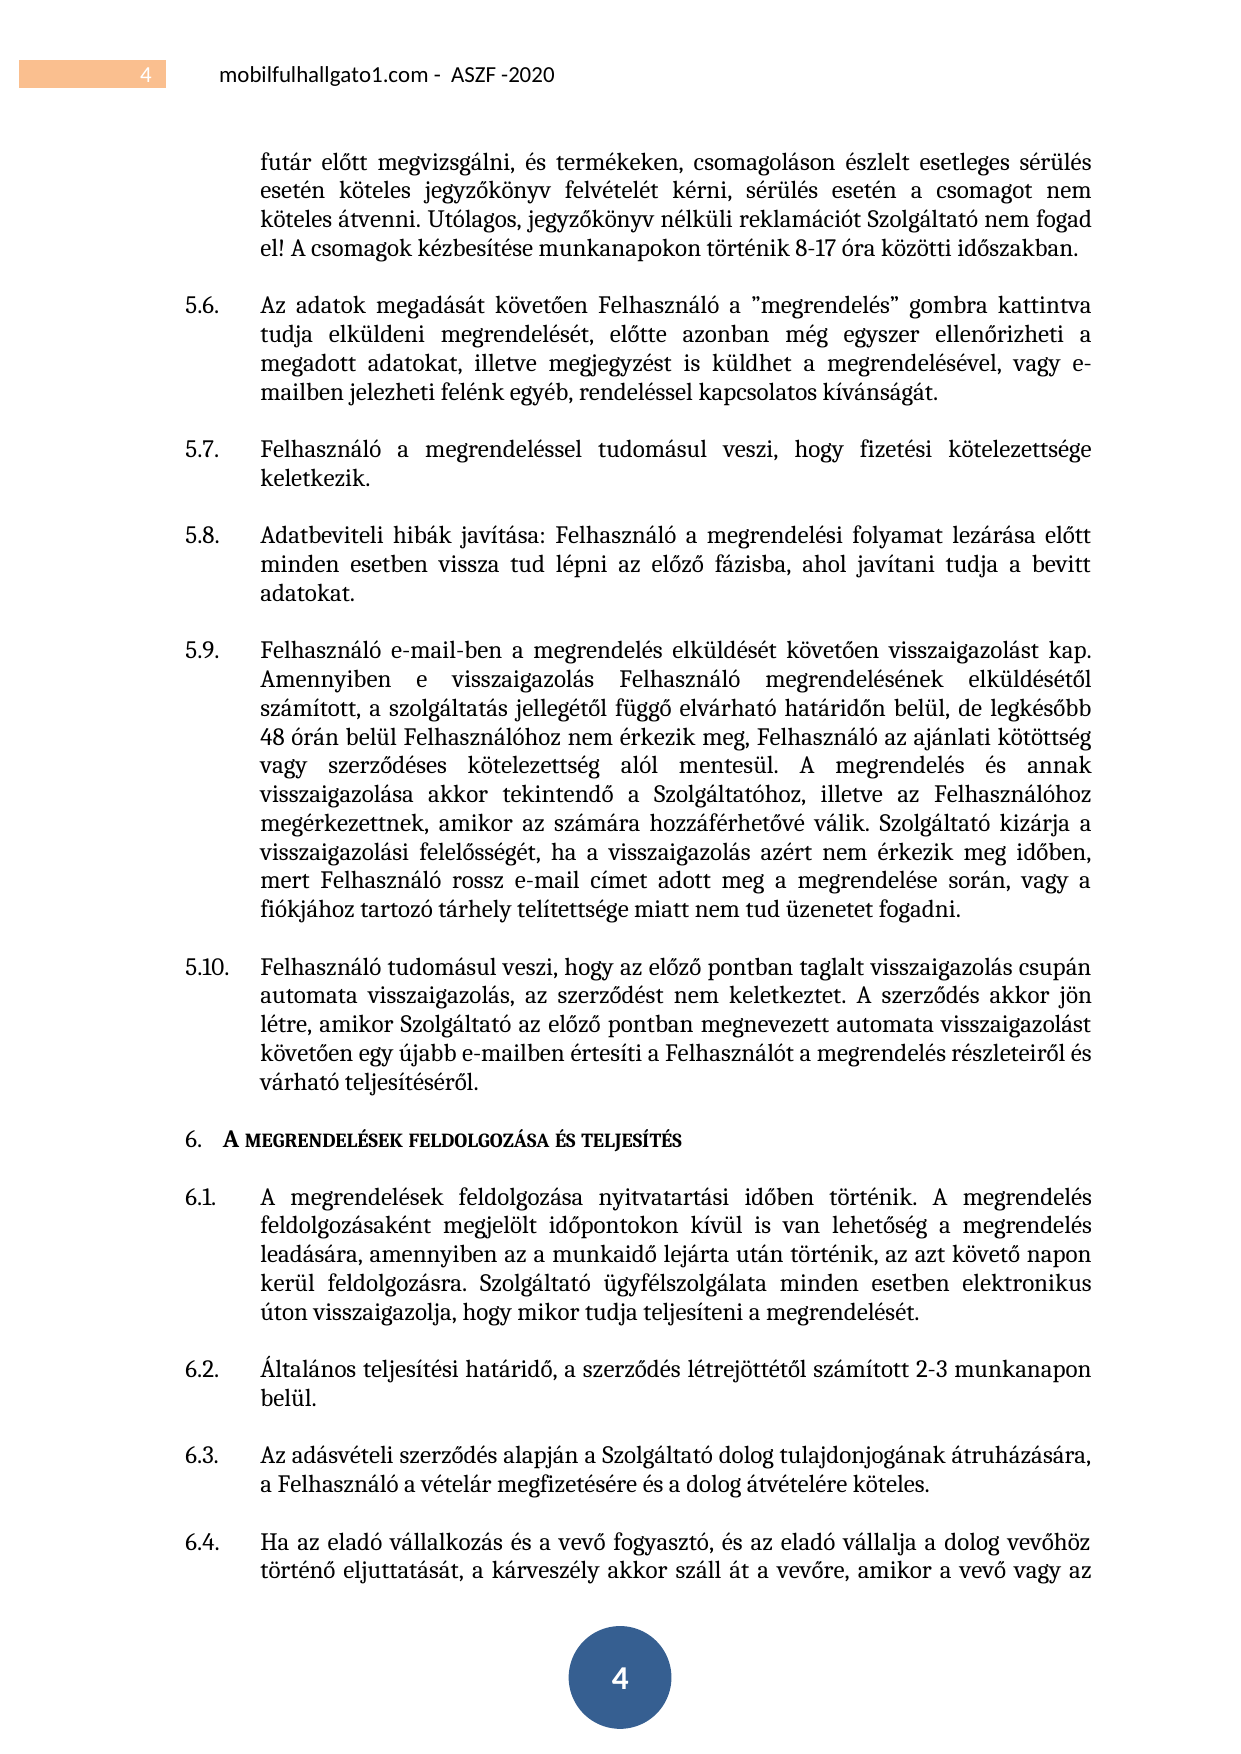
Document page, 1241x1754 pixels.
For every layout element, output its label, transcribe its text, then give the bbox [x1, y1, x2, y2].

list Az adatok megadását követően Felhasználó a ”megrendelés” gombra kattintva tudja elküldeni megrendelését, előtte azonban még egyszer ellenőrizheti a megadott adatokat, illetve megjegyzést is küldhet a megrendelésével, vagy e-mailben jelezheti felénk egyéb, rendeléssel kapcsolatos kívánságát. [185, 291, 1093, 406]
list Az adásvételi szerződés alapján a Szolgáltató dolog tulajdonjogának átruházására, a Felhasználó a vételár megfizetésére és a dolog átvételére köteles. [185, 1441, 1093, 1499]
list Felhasználó tudomásul veszi, hogy az előző pontban taglalt visszaigazolás csupán automata visszaigazolás, az szerződést nem keletkeztet. A szerződés akkor jön létre, amikor Szolgáltató az előző pontban megnevezett automata visszaigazolást követően egy újabb e-mailben értesíti a Felhasználót a megrendelés részleteiről és várható teljesítéséről. [185, 953, 1093, 1096]
list Általános teljesítési határidő, a szerződés létrejöttétől számított 2-3 munkanapon belül. [185, 1355, 1093, 1413]
list A megrendelések feldolgozása és teljesítés [185, 1125, 1093, 1154]
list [185, 148, 1093, 263]
list Adatbeviteli hibák javítása: Felhasználó a megrendelési folyamat lezárása előtt minden esetben vissza tud lépni az előző fázisba, ahol javítani tudja a bevitt adatokat. [185, 521, 1093, 608]
list Felhasználó e-mail-ben a megrendelés elküldését követően visszaigazolást kap. Amennyiben e visszaigazolás Felhasználó megrendelésének elküldésétől számított, a szolgáltatás jellegétől függő elvárható határidőn belül, de legkésőbb 48 órán belül Felhasználóhoz nem érkezik meg, Felhasználó az ajánlati kötöttség vagy szerződéses kötelezettség alól mentesül. A megrendelés és annak visszaigazolása akkor tekintendő a Szolgáltatóhoz, illetve az Felhasználóhoz megérkezettnek, amikor az számára hozzáférhetővé válik. Szolgáltató kizárja a visszaigazolási felelősségét, ha a visszaigazolás azért nem érkezik meg időben, mert Felhasználó rossz e-mail címet adott meg a megrendelése során, vagy a fiókjához tartozó tárhely telítettsége miatt nem tud üzenetet fogadni. [185, 636, 1093, 924]
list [185, 1528, 1093, 1585]
list A megrendelések feldolgozása nyitvatartási időben történik. A megrendelés feldolgozásaként megjelölt időpontokon kívül is van lehetőség a megrendelés leadására, amennyiben az a munkaidő lejárta után történik, az azt követő napon kerül feldolgozásra. Szolgáltató ügyfélszolgálata minden esetben elektronikus úton visszaigazolja, hogy mikor tudja teljesíteni a megrendelését. [185, 1183, 1093, 1326]
list Felhasználó a megrendeléssel tudomásul veszi, hogy fizetési kötelezettsége keletkezik. [185, 435, 1093, 493]
